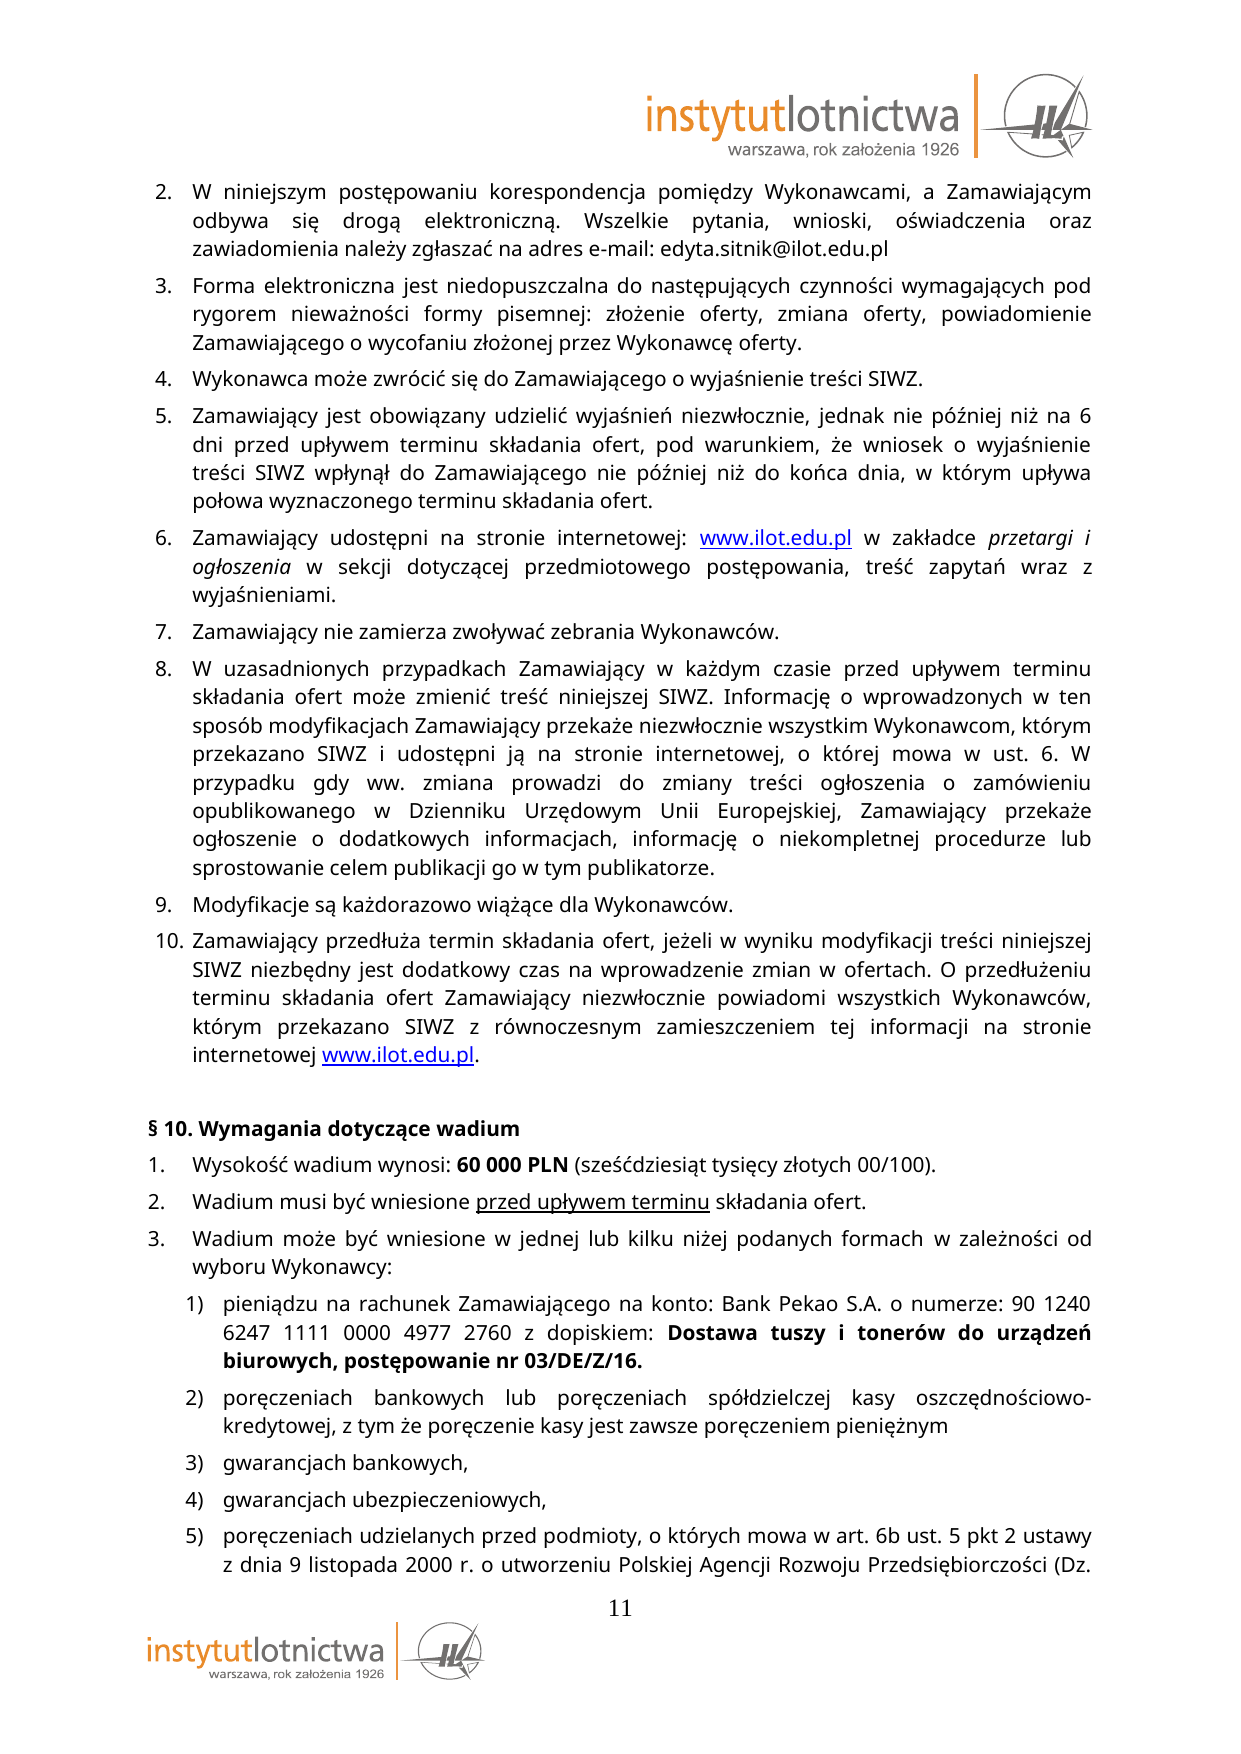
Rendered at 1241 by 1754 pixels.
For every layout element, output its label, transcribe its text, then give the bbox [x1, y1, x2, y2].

list gwarancjach ubezpieczeniowych, [185, 1485, 1092, 1513]
list Zamawiający udostępni na stronie internetowej: www.ilot.edu.pl w zakładce przetargi i ogłoszenia w sekcji dotyczącej przedmiotowego postępowania, treść zapytań wraz z wyjaśnieniami. [155, 523, 1092, 609]
list Modyfikacje są każdorazowo wiążące dla Wykonawców. [155, 890, 1092, 918]
list poręczeniach bankowych lub poręczeniach spółdzielczej kasy oszczędnościowo-kredytowej, z tym że poręczenie kasy jest zawsze poręczeniem pieniężnym [185, 1383, 1092, 1440]
list Zamawiający jest obowiązany udzielić wyjaśnień niezwłocznie, jednak nie później niż na 6 dni przed upływem terminu składania ofert, pod warunkiem, że wniosek o wyjaśnienie treści SIWZ wpłynął do Zamawiającego nie później niż do końca dnia, w którym upływa połowa wyznaczonego terminu składania ofert. [155, 401, 1092, 515]
list W niniejszym postępowaniu korespondencja pomiędzy Wykonawcami, a Zamawiającym odbywa się drogą elektroniczną. Wszelkie pytania, wnioski, oświadczenia oraz zawiadomienia należy zgłaszać na adres e-mail: edyta.sitnik@ilot.edu.pl [155, 177, 1092, 263]
subtitle § 10. Wymagania dotyczące wadium [148, 1114, 1087, 1142]
list pieniądzu na rachunek Zamawiającego na konto: Bank Pekao S.A. o numerze: 90 1240 6247 1111 0000 4977 2760 z dopiskiem: Dostawa tuszy i tonerów do urządzeń biurowych, postępowanie nr 03/DE/Z/16. [185, 1289, 1092, 1374]
list Wysokość wadium wynosi: 60 000 PLN (sześćdziesiąt tysięcy złotych 00/100). [148, 1151, 1092, 1179]
list gwarancjach bankowych, [185, 1448, 1092, 1477]
list W uzasadnionych przypadkach Zamawiający w każdym czasie przed upływem terminu składania ofert może zmienić treść niniejszej SIWZ. Informację o wprowadzonych w ten sposób modyfikacjach Zamawiający przekaże niezwłocznie wszystkim Wykonawcom, którym przekazano SIWZ i udostępni ją na stronie internetowej, o której mowa w ust. 6. W przypadku gdy ww. zmiana prowadzi do zmiany treści ogłoszenia o zamówieniu opublikowanego w Dzienniku Urzędowym Unii Europejskiej, Zamawiający przekaże ogłoszenie o dodatkowych informacjach, informację o niekompletnej procedurze lub sprostowanie celem publikacji go w tym publikatorze. [155, 654, 1092, 881]
list Wadium może być ‎wniesione w jednej lub kilku niżej podanych formach w zależności od wyboru Wykonawcy: [148, 1224, 1092, 1281]
list Zamawiający nie zamierza zwoływać zebrania Wykonawców. [155, 617, 1092, 646]
list Zamawiający przedłuża termin składania ofert, jeżeli w wyniku modyfikacji treści niniejszej SIWZ niezbędny jest dodatkowy czas na wprowadzenie zmian w ofertach. O przedłużeniu terminu składania ofert Zamawiający niezwłocznie powiadomi wszystkich Wykonawców, którym przekazano SIWZ z równoczesnym zamieszczeniem tej informacji na stronie internetowej www.ilot.edu.pl. [155, 926, 1092, 1069]
list Forma elektroniczna jest niedopuszczalna do następujących czynności wymagających pod rygorem nieważności formy pisemnej: złożenie oferty, zmiana oferty, powiadomienie Zamawiającego o wycofaniu złożonej przez Wykonawcę oferty. [155, 271, 1092, 356]
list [185, 1522, 1092, 1578]
list Wykonawca może zwrócić się do Zamawiającego o wyjaśnienie treści SIWZ. [155, 364, 1092, 393]
list Wadium musi być wniesione przed upływem terminu składania ofert. [148, 1187, 1092, 1216]
